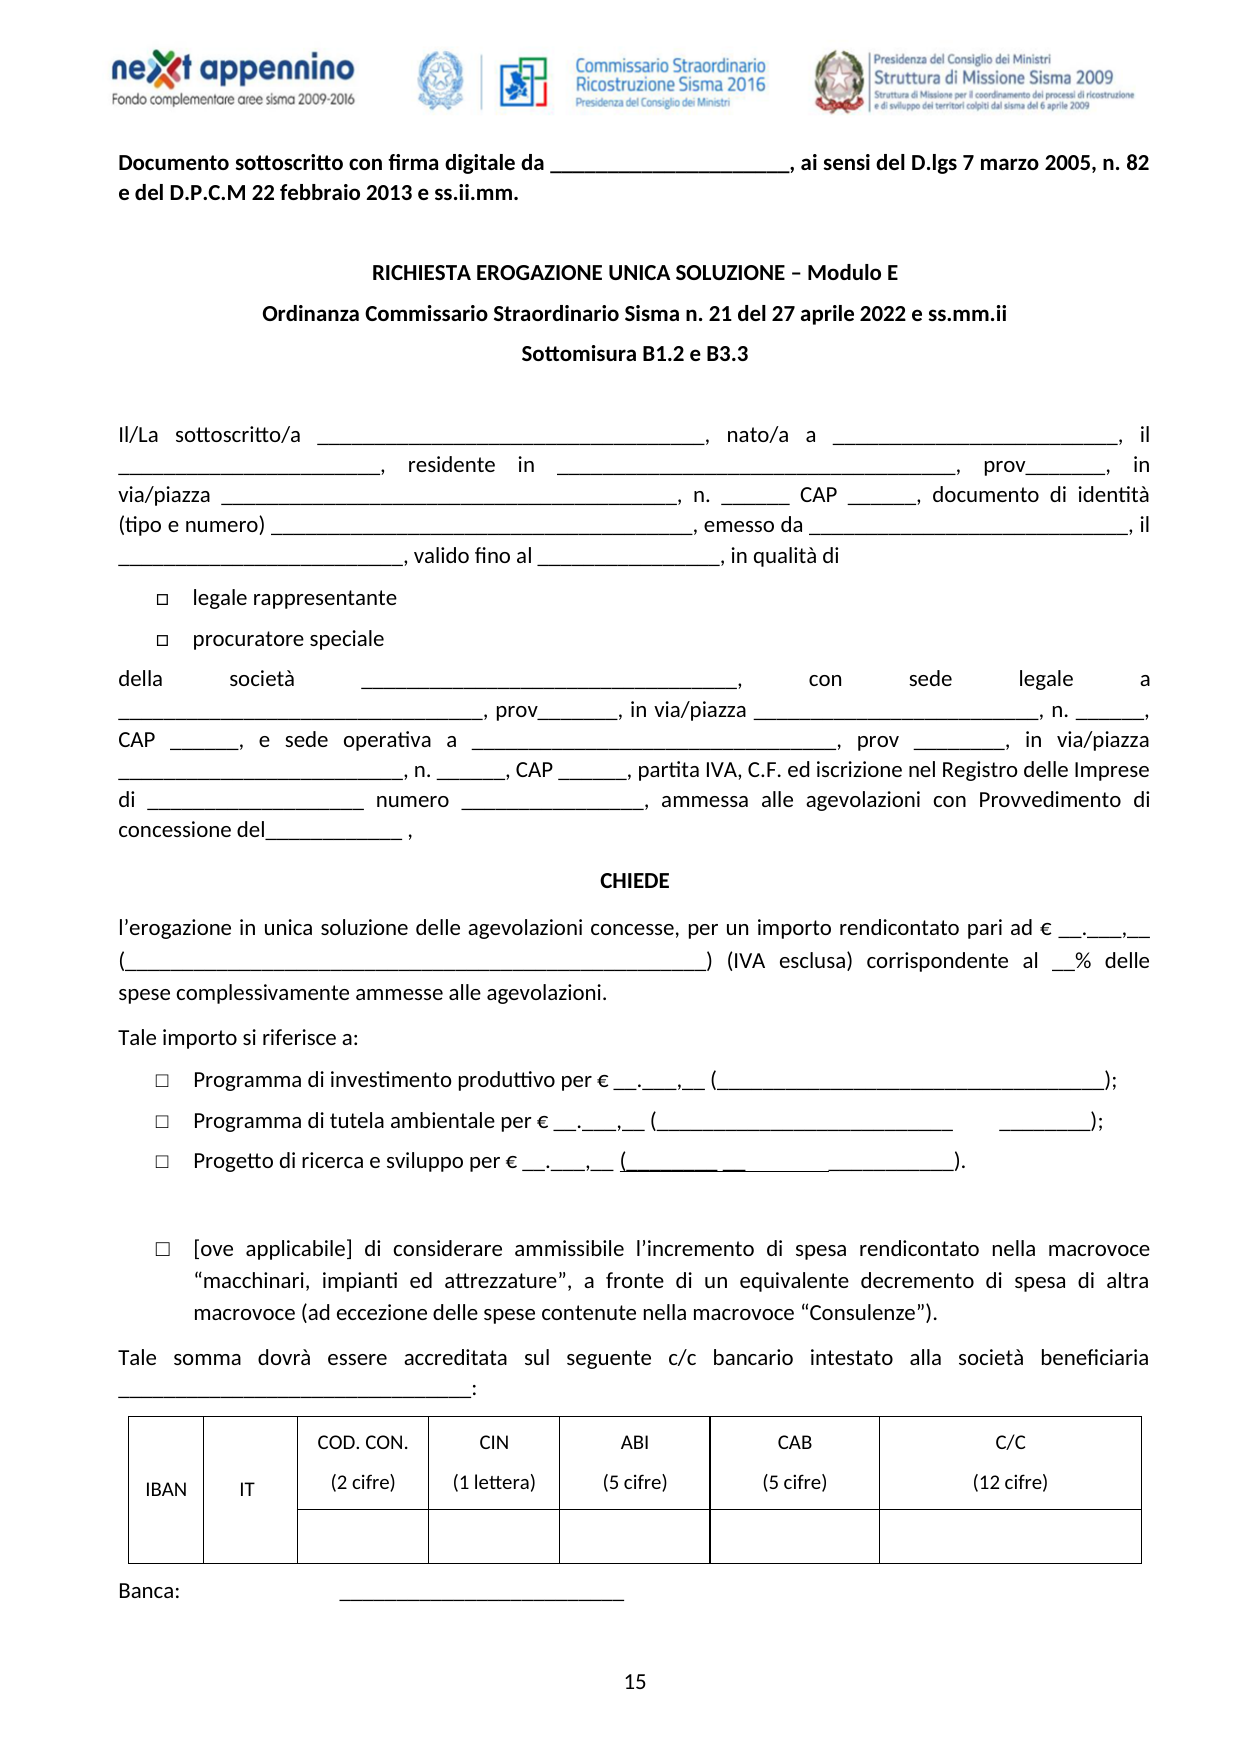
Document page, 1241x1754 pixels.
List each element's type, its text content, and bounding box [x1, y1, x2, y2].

table_cell [560, 1510, 709, 1562]
table_header IT [204, 1417, 297, 1562]
table_header CIN (1 lettera) [429, 1417, 559, 1509]
list [ove applicabile] di considerare ammissibile l’incremento di spesa rendicontato nella macrovoce “macchinari, impianti ed attrezzature”, a fronte di un equivalente decremento di spesa di altra macrovoce (ad eccezione delle spese contenute nella macrovoce “Consulenze”). [156, 1234, 1152, 1326]
table_cell [711, 1510, 879, 1562]
picture [97, 38, 1143, 124]
table_header C/C (12 cifre) [880, 1417, 1141, 1509]
text Ordinanza Commissario Straordinario Sisma n. 21 del 27 aprile 2022 e ss.mm.ii [118, 299, 1152, 327]
list legale rappresentante [155, 583, 1152, 612]
text Tale importo si riferisce a: [118, 1023, 1152, 1051]
text RICHIESTA EROGAZIONE UNICA SOLUZIONE – Modulo E [118, 258, 1152, 287]
text Il/La sottoscritto/a __________________________________, nato/a a _________________________, il _______________________, residente in ___________________________________, prov_______, in via/piazza ________________________________________, n. ______ CAP ______, documento di identità (tipo e numero) _____________________________________, emesso da ____________________________, il _________________________, valido fino al ________________, in qualità di [118, 420, 1152, 569]
list procuratore speciale [155, 624, 1152, 652]
table_cell [298, 1510, 428, 1562]
table_header IBAN [129, 1417, 203, 1562]
list Programma di investimento produttivo per € __.___,__ (__________________________________); [156, 1065, 1152, 1093]
table_header COD. CON. (2 cifre) [298, 1417, 428, 1509]
table_header ABI (5 cifre) [560, 1417, 709, 1509]
text della società _________________________________, con sede legale a ________________________________, prov_______, in via/piazza _________________________, n. ______, CAP ______, e sede operativa a ________________________________, prov ________, in via/piazza _________________________, n. ______, CAP ______, partita IVA, C.F. ed iscrizione nel Registro delle Imprese di ___________________ numero ________________, ammessa alle agevolazioni con Provvedimento di concessione del____________ , [118, 664, 1152, 844]
list Progetto di ricerca e sviluppo per € __.___,__ (________ __ ___________). [156, 1146, 1152, 1174]
text Sottomisura B1.2 e B3.3 [118, 339, 1152, 368]
text Tale somma dovrà essere accreditata sul seguente c/c bancario intestato alla società beneficiaria _______________________________: [118, 1343, 1152, 1401]
text Documento sottoscritto con firma digitale da _____________________, ai sensi del D.lgs 7 marzo 2005, n. 82 e del D.P.C.M 22 febbraio 2013 e ss.ii.mm. [118, 148, 1152, 206]
table_cell [429, 1510, 559, 1562]
text CHIEDE [118, 867, 1152, 895]
table_cell [880, 1510, 1141, 1562]
list Programma di tutela ambientale per € __.___,__ (__________________________ ________); [156, 1106, 1152, 1134]
table_header CAB (5 cifre) [711, 1417, 879, 1509]
text Banca: _________________________ [118, 1576, 1152, 1604]
text l’erogazione in unica soluzione delle agevolazioni concesse, per un importo rendicontato pari ad € __.___,__ (___________________________________________________) (IVA esclusa) corrispondente al __% delle spese complessivamente ammesse alle agevolazioni. [118, 913, 1152, 1006]
